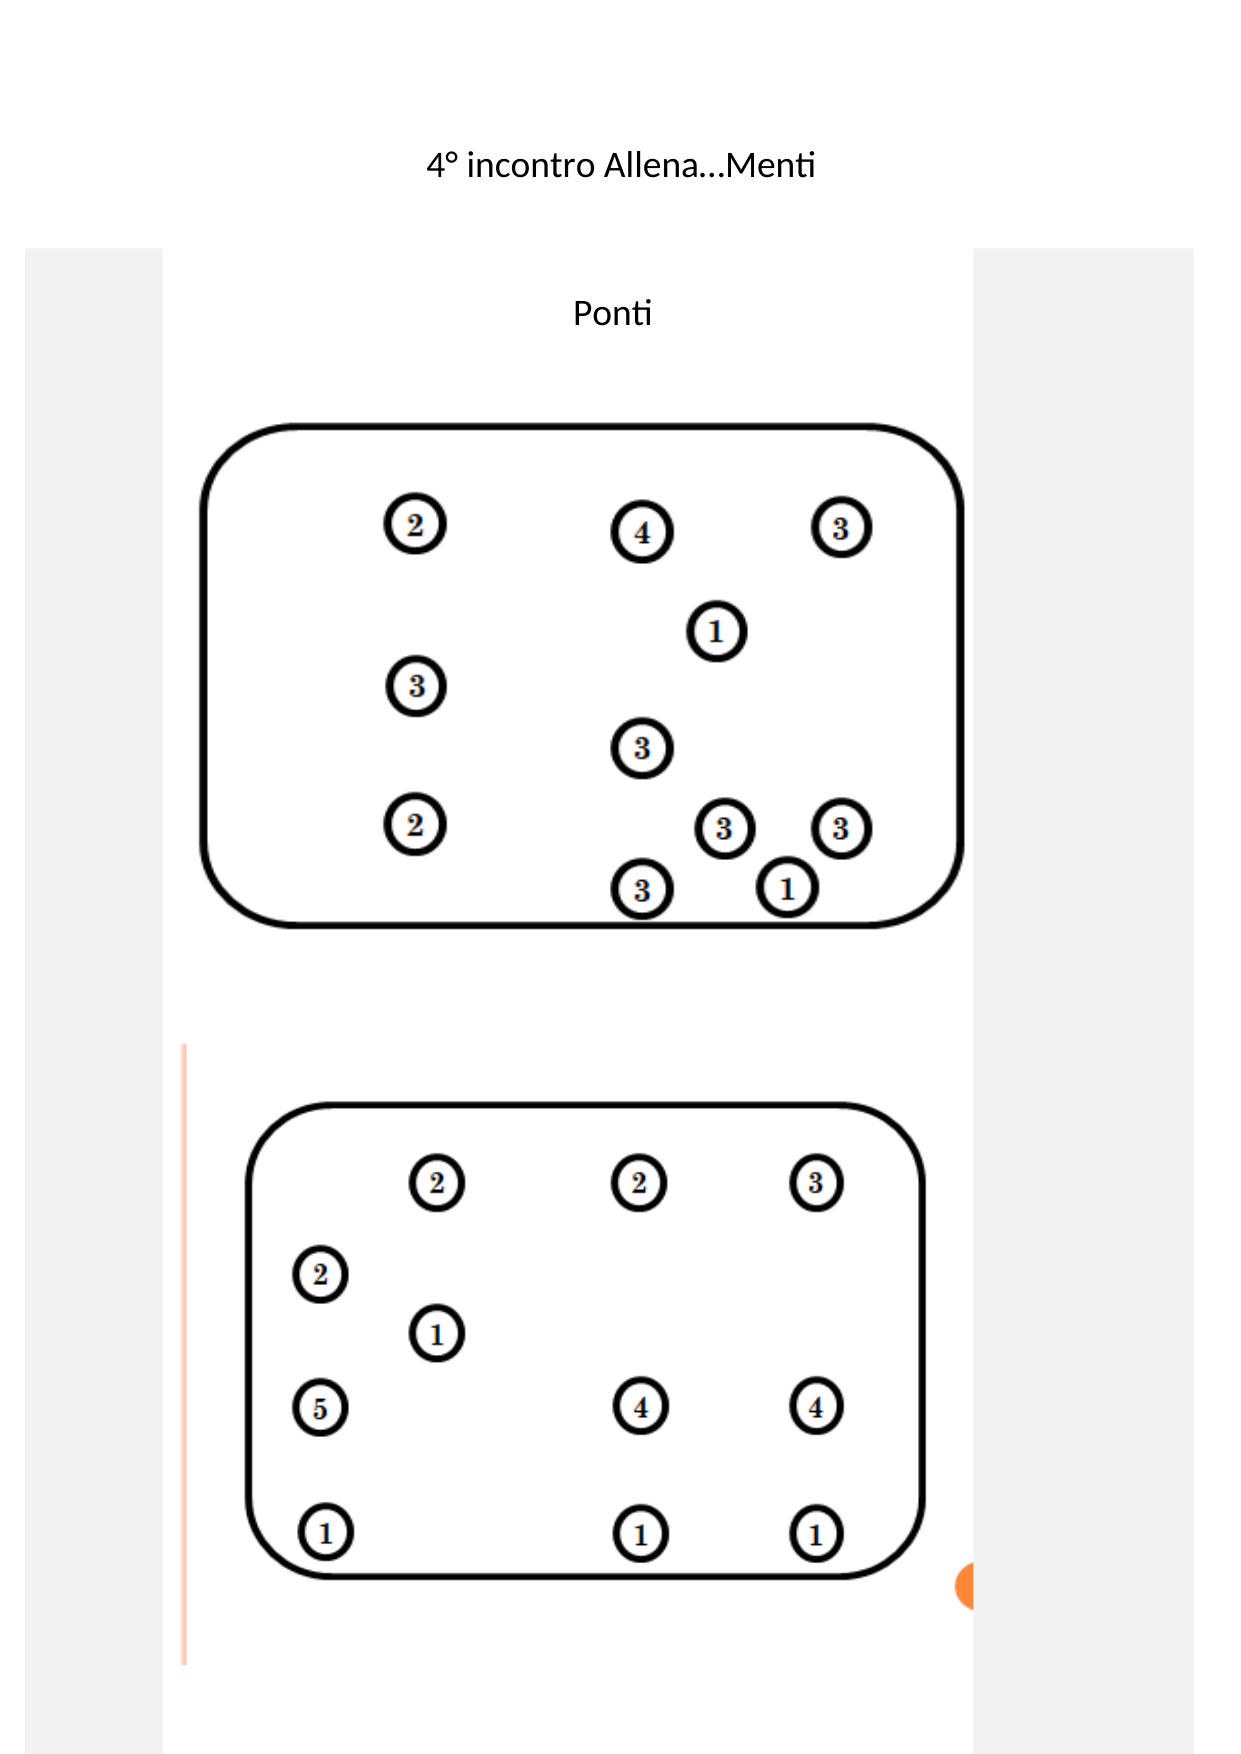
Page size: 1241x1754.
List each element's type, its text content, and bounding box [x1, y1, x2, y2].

picture [163, 362, 973, 1019]
text 4° incontro Allena…Menti [44, 141, 1181, 187]
picture [176, 1043, 973, 1665]
text Ponti [163, 288, 973, 334]
